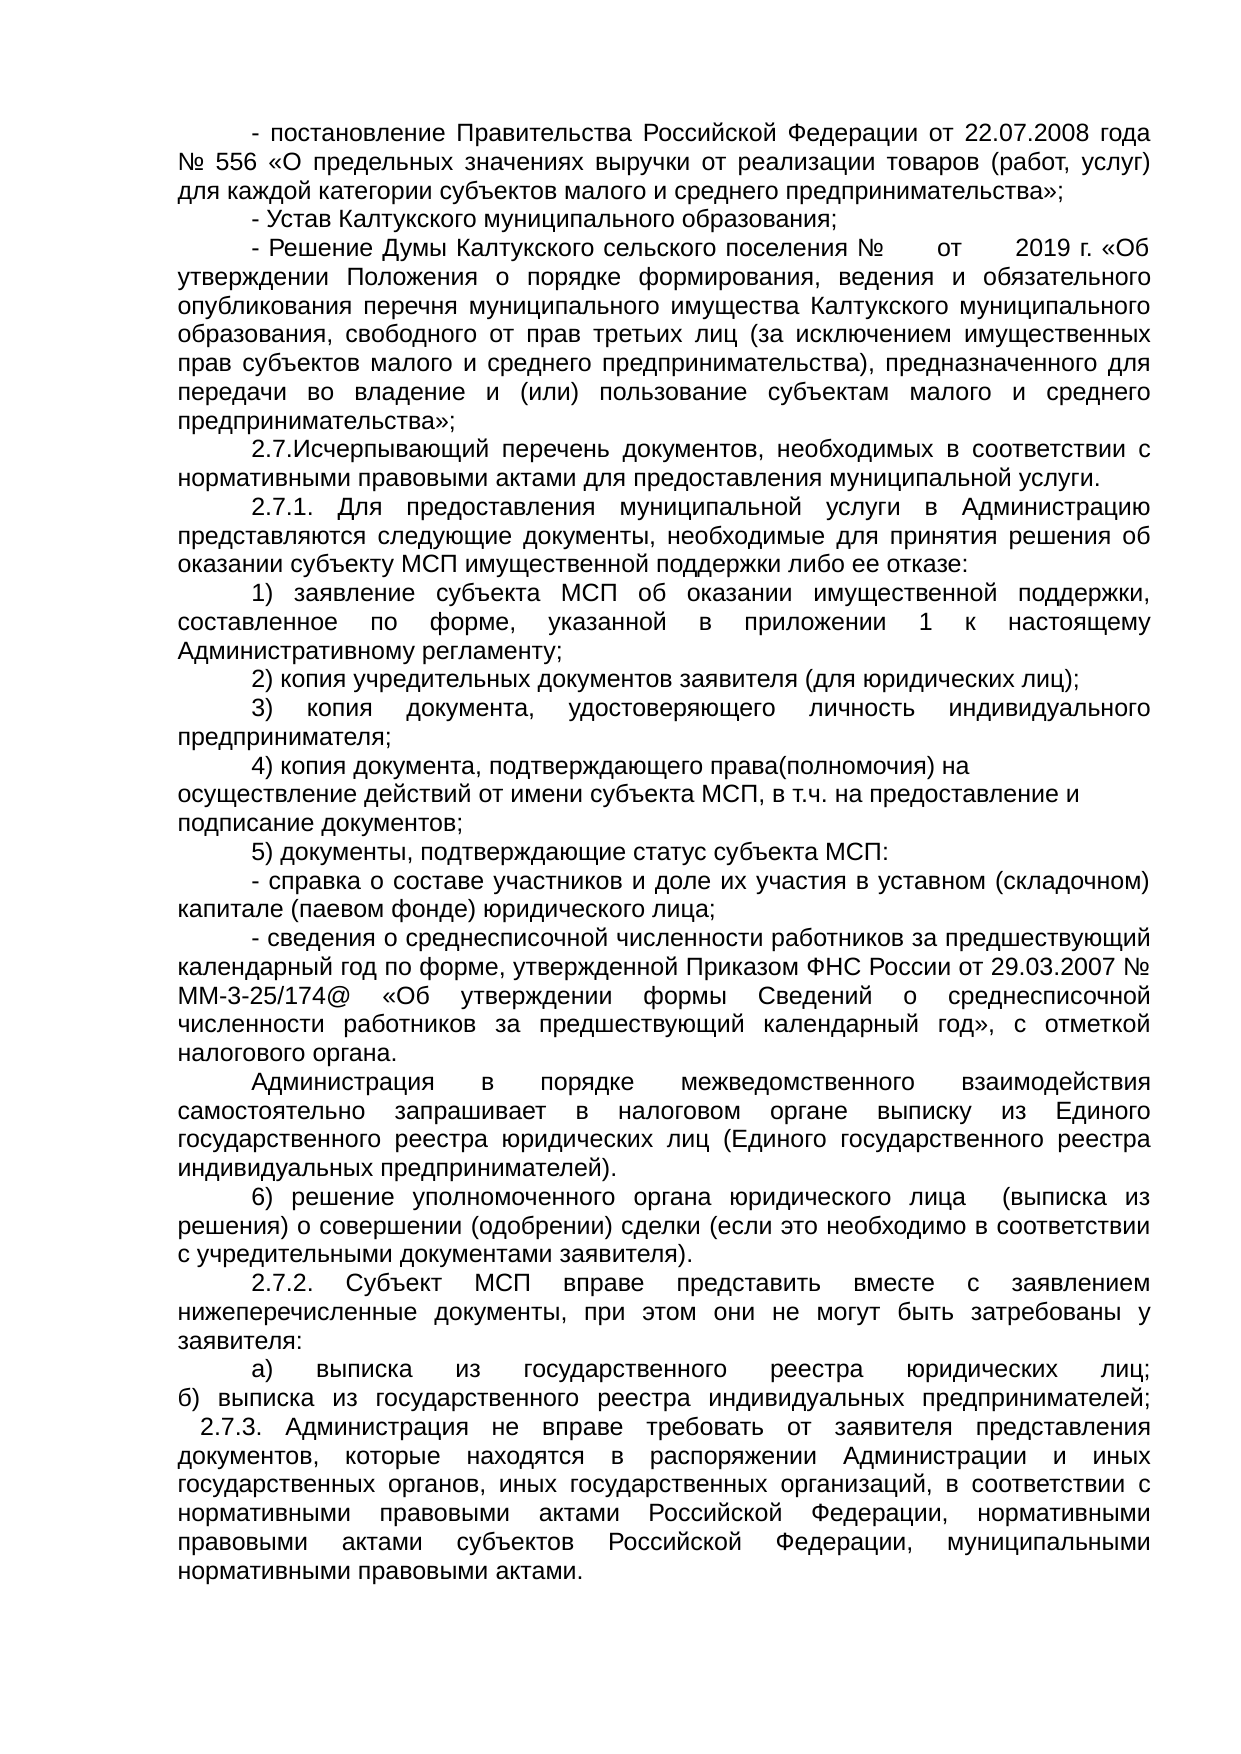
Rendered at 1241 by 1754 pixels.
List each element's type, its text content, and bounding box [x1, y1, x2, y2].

text - Устав Калтукского муниципального образования; [177, 204, 1152, 233]
text 2.7.1. Для предоставления муниципальной услуги в Администрацию представляются следующие документы, необходимые для принятия решения об оказании субъекту МСП имущественной поддержки либо ее отказе: [177, 492, 1152, 578]
text 2) копия учредительных документов заявителя (для юридических лиц); [177, 664, 1152, 693]
text 2.7.2. Субъект МСП вправе представить вместе с заявлением нижеперечисленные документы, при этом они не могут быть затребованы у заявителя: [177, 1268, 1152, 1354]
text 3) копия документа, удостоверяющего личность индивидуального предпринимателя; [177, 693, 1152, 751]
text - постановление Правительства Российской Федерации от 22.07.2008 года № 556 «О предельных значениях выручки от реализации товаров (работ, услуг) для каждой категории субъектов малого и среднего предпринимательства»; [177, 118, 1152, 204]
text - Решение Думы Калтукского сельского поселения № от 2019 г. «Об утверждении Положения о порядке формирования, ведения и обязательного опубликования перечня муниципального имущества Калтукского муниципального образования, свободного от прав третьих лиц (за исключением имущественных прав субъектов малого и среднего предпринимательства), предназначенного для передачи во владение и (или) пользование субъектам малого и среднего предпринимательства»; [177, 233, 1152, 434]
text 2.7.Исчерпывающий перечень документов, необходимых в соответствии с нормативными правовыми актами для предоставления муниципальной услуги. [177, 434, 1152, 492]
text - справка о составе участников и доле их участия в уставном (складочном) капитале (паевом фонде) юридического лица; [177, 866, 1152, 923]
text 4) копия документа, подтверждающего права(полномочия) на осуществление действий от имени субъекта МСП, в т.ч. на предоставление и подписание документов; [177, 751, 1152, 837]
text 5) документы, подтверждающие статус субъекта МСП: [177, 837, 1152, 866]
text Администрация в порядке межведомственного взаимодействия самостоятельно запрашивает в налоговом органе выписку из Единого государственного реестра юридических лиц (Единого государственного реестра индивидуальных предпринимателей). [177, 1067, 1152, 1182]
text а) выписка из государственного реестра юридических лиц; б) выписка из государственного реестра индивидуальных предпринимателей; 2.7.3. Администрация не вправе требовать от заявителя представления документов, которые находятся в распоряжении Администрации и иных государственных органов, иных государственных организаций, в соответствии с нормативными правовыми актами Российской Федерации, нормативными правовыми актами субъектов Российской Федерации, муниципальными нормативными правовыми актами. [177, 1354, 1152, 1584]
text - сведения о среднесписочной численности работников за предшествующий календарный год по форме, утвержденной Приказом ФНС России от 29.03.2007 № ММ-3-25/174@ «Об утверждении формы Сведений о среднесписочной численности работников за предшествующий календарный год», с отметкой налогового органа. [177, 923, 1152, 1067]
text 1) заявление субъекта МСП об оказании имущественной поддержки, составленное по форме, указанной в приложении 1 к настоящему Административному регламенту; [177, 578, 1152, 664]
text 6) решение уполномоченного органа юридического лица (выписка из решения) о совершении (одобрении) сделки (если это необходимо в соответствии с учредительными документами заявителя). [177, 1182, 1152, 1268]
